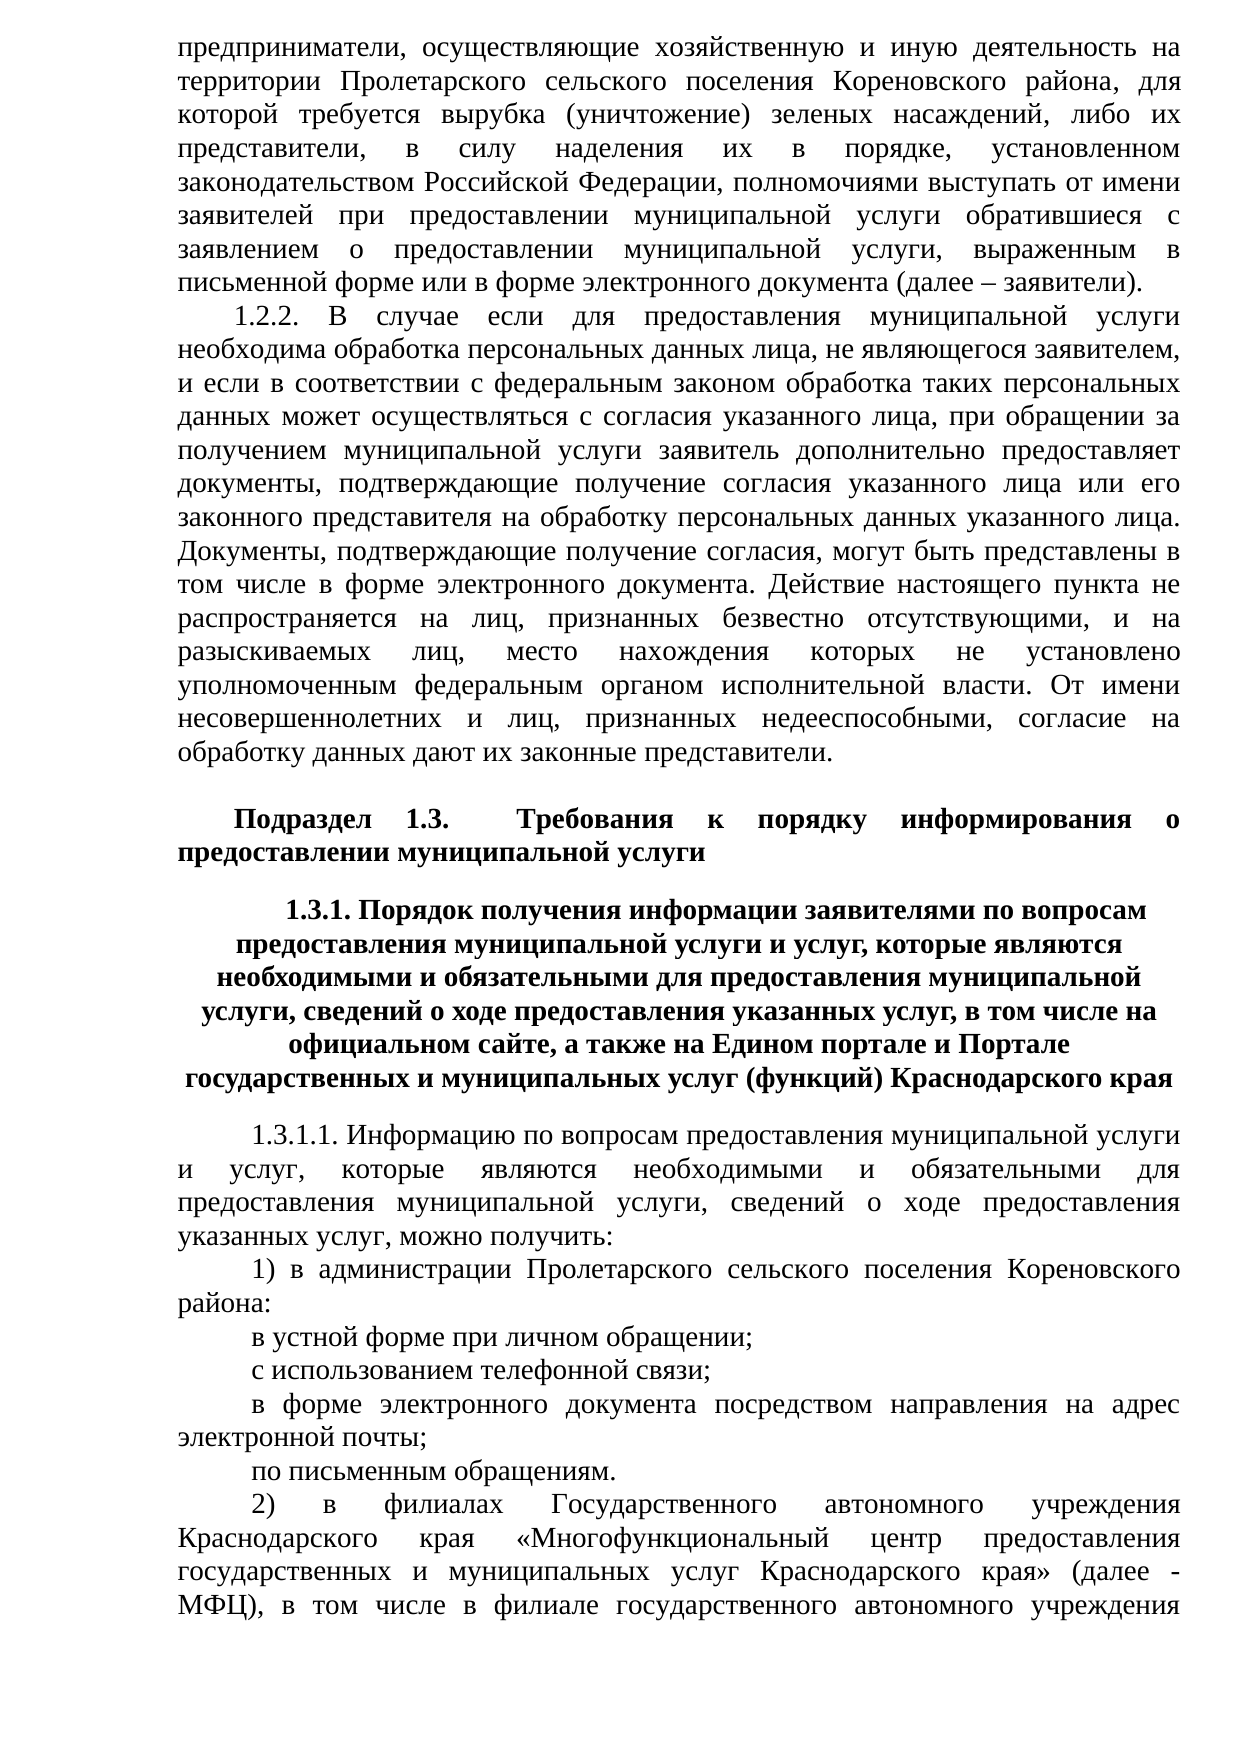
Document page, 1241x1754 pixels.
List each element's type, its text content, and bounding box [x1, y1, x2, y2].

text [177, 29, 1181, 298]
text в форме электронного документа посредством направления на адрес электронной почты; [177, 1386, 1181, 1453]
text 1.2.2. В случае если для предоставления муниципальной услуги необходима обработка персональных данных лица, не являющегося заявителем, и если в соответствии с федеральным законом обработка таких персональных данных может осуществляться с согласия указанного лица, при обращении за получением муниципальной услуги заявитель дополнительно предоставляет документы, подтверждающие получение согласия указанного лица или его законного представителя на обработку персональных данных указанного лица. Документы, подтверждающие получение согласия, могут быть представлены в том числе в форме электронного документа. Действие настоящего пункта не распространяется на лиц, признанных безвестно отсутствующими, и на разыскиваемых лиц, место нахождения которых не установлено уполномоченным федеральным органом исполнительной власти. От имени несовершеннолетних и лиц, признанных недееспособными, согласие на обработку данных дают их законные представители. [177, 298, 1181, 767]
text 1.3.1.1. Информацию по вопросам предоставления муниципальной услуги и услуг, которые являются необходимыми и обязательными для предоставления муниципальной услуги, сведений о ходе предоставления указанных услуг, можно получить: [177, 1117, 1181, 1252]
text в устной форме при личном обращении; [177, 1319, 1181, 1352]
text с использованием телефонной связи; [177, 1352, 1181, 1386]
text по письменным обращениям. [177, 1453, 1181, 1486]
text 1.3.1. Порядок получения информации заявителями по вопросам предоставления муниципальной услуги и услуг, которые являются необходимыми и обязательными для предоставления муниципальной услуги, сведений о ходе предоставления указанных услуг, в том числе на официальном сайте, а также на Едином портале и Портале государственных и муниципальных услуг (функций) Краснодарского края [177, 892, 358, 1093]
text 1) в администрации Пролетарского сельского поселения Кореновского района: [177, 1252, 1181, 1319]
text Подраздел 1.3. Требования к порядку информирования о предоставлении муниципальной услуги [177, 801, 1181, 868]
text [177, 1486, 1181, 1621]
